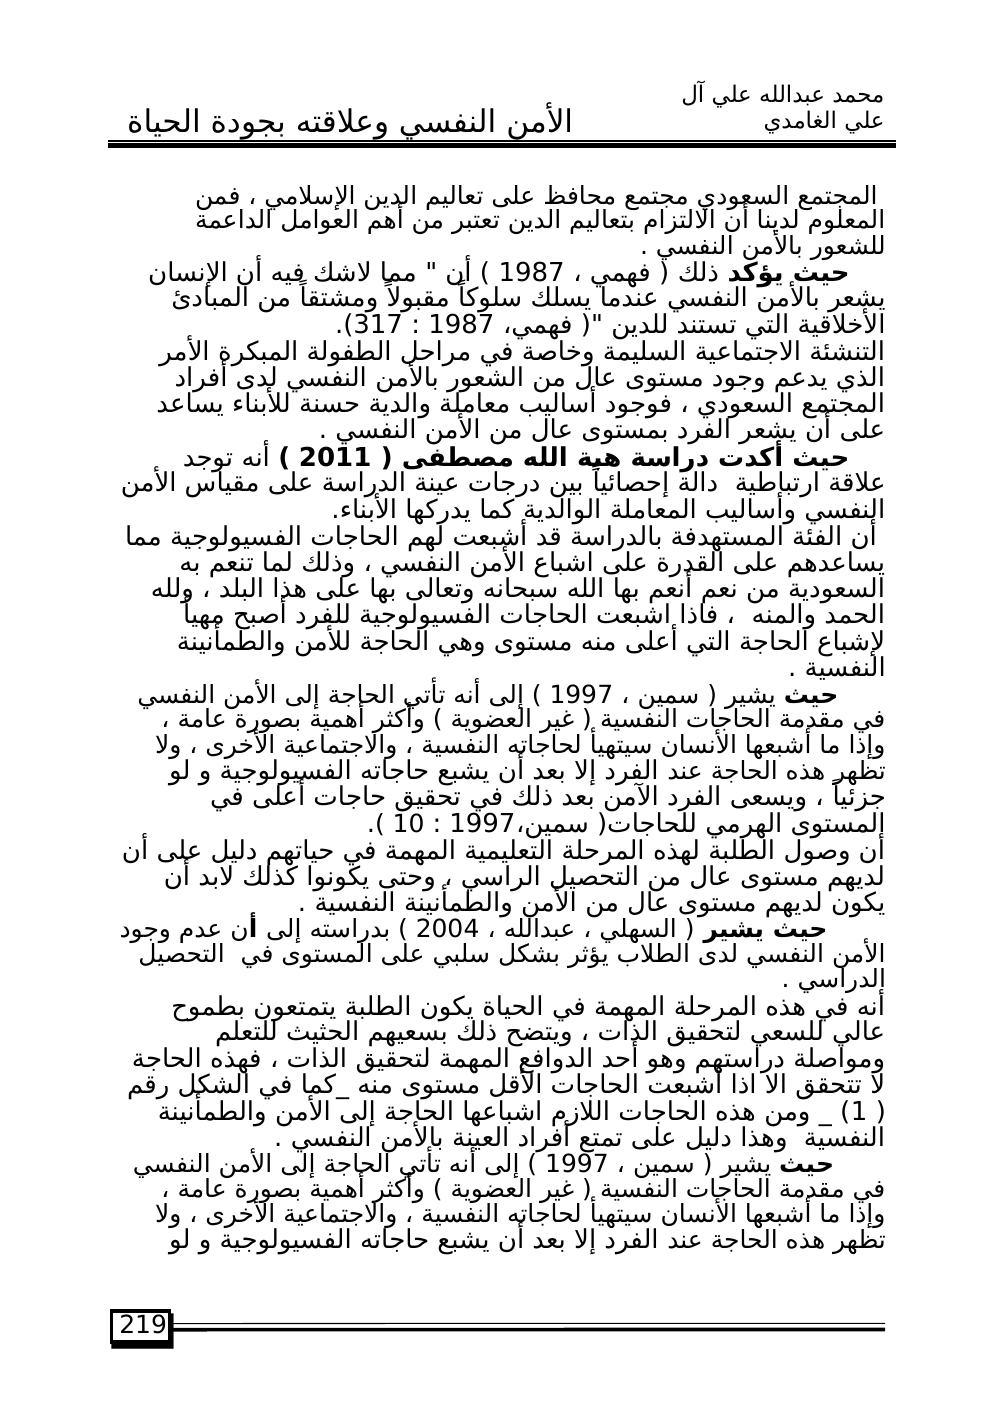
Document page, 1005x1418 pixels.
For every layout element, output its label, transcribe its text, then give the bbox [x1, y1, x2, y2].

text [118, 1152, 886, 1255]
text حيث يشير ( السهلي ، عبدالله ، 2004 ) بدراسته إلى أن عدم وجود الأمن النفسي لدى الطلاب يؤثر بشكل سلبي على المستوى في التحصيل الدراسي . [118, 918, 886, 994]
text أن وصول الطلبة لهذه المرحلة التعليمية المهمة في حياتهم دليل على أن لديهم مستوى عال من التحصيل الراسي ، وحتى يكونوا كذلك لابد أن يكون لديهم مستوى عال من الأمن والطمأنينة النفسية . [118, 838, 886, 918]
text أنه في هذه المرحلة المهمة في الحياة يكون الطلبة يتمتعون بطموح عالي للسعي لتحقيق الذات ، ويتضح ذلك بسعيهم الحثيث للتعلم ومواصلة دراستهم وهو أحد الدوافع المهمة لتحقيق الذات ، فهذه الحاجة لا تتحقق الا اذا أشبعت الحاجات الأقل مستوى منه _كما في الشكل رقم ( 1) _ ومن هذه الحاجات اللازم اشباعها الحاجة إلى الأمن والطمأنينة النفسية وهذا دليل على تمتع أفراد العينة بالأمن النفسي . [118, 994, 886, 1152]
text حيث أكدت دراسة هبة الله مصطفى ( 2011 ) أنه توجد علاقة ارتباطية دالة إحصائياً بين درجات عينة الدراسة على مقياس الأمن النفسي وأساليب المعاملة الوالدية كما يدركها الأبناء. [118, 445, 886, 524]
text أن الفئة المستهدفة بالدراسة قد أشبعت لهم الحاجات الفسيولوجية مما يساعدهم على القدرة على اشباع الأمن النفسي ، وذلك لما تنعم به السعودية من نعم أنعم بها الله سبحانه وتعالى بها على هذا البلد ، ولله الحمد والمنه ، فاذا اشبعت الحاجات الفسيولوجية للفرد أصبح مهيأ لإشباع الحاجة التي أعلى منه مستوى وهي الحاجة للأمن والطمأنينة النفسية . [118, 524, 886, 683]
text التنشئة الاجتماعية السليمة وخاصة في مراحل الطفولة المبكرة الأمر الذي يدعم وجود مستوى عال من الشعور بالأمن النفسي لدى أفراد المجتمع السعودي ، فوجود أساليب معاملة والدية حسنة للأبناء يساعد على أن يشعر الفرد بمستوى عال من الأمن النفسي . [118, 339, 886, 445]
text المجتمع السعودي مجتمع محافظ على تعاليم الدين الإسلامي ، فمن المعلوم لدينا أن الالتزام بتعاليم الدين تعتبر من أهم العوامل الداعمة للشعور بالأمن النفسي . [118, 184, 886, 260]
text حيث يؤكد ذلك ( فهمي ، 1987 ) أن " مما لاشك فيه أن الإنسان يشعر بالأمن النفسي عندما يسلك سلوكاً مقبولاً ومشتقاً من المبادئ الأخلاقية التي تستند للدين "( فهمي، 1987 : 317). [118, 260, 886, 339]
